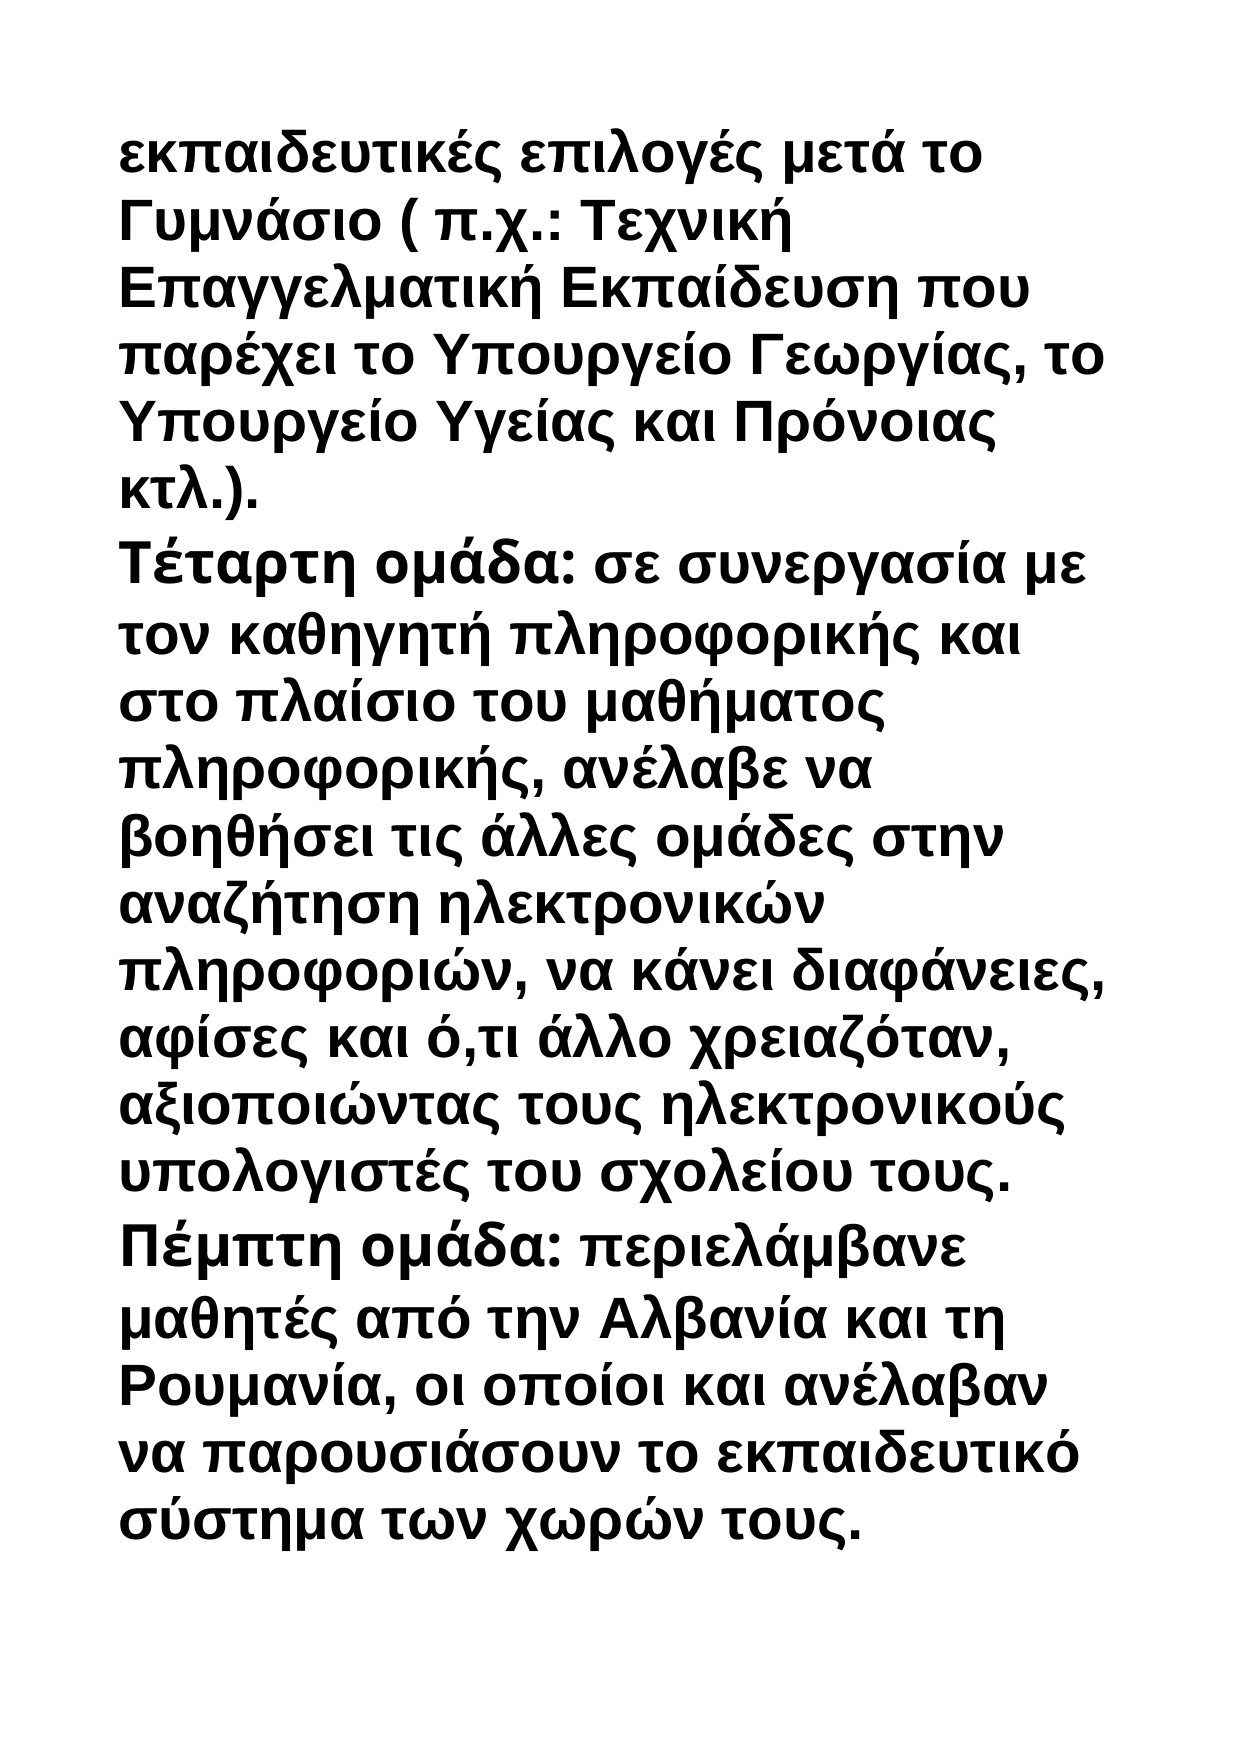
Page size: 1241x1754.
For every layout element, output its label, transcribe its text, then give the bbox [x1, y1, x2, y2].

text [118, 118, 1122, 521]
text Τέταρτη ομάδα: σε συνεργασία με τον καθηγητή πληροφορικής και στο πλαίσιο του μαθήματος πληροφορικής, ανέλαβε να βοηθήσει τις άλλες ομάδες στην αναζήτηση ηλεκτρονικών πληροφοριών, να κάνει διαφάνειες, αφίσες και ό,τι άλλο χρειαζόταν, αξιοποιώντας τους ηλεκτρονικούς υπολογιστές του σχολείου τους. [118, 521, 1122, 1204]
text Πέμπτη ομάδα: περιελάμβανε μαθητές από την Αλβανία και τη Ρουμανία, οι οποίοι και ανέλαβαν να παρουσιάσουν το εκπαιδευτικό σύστημα των χωρών τους. [118, 1204, 1122, 1552]
